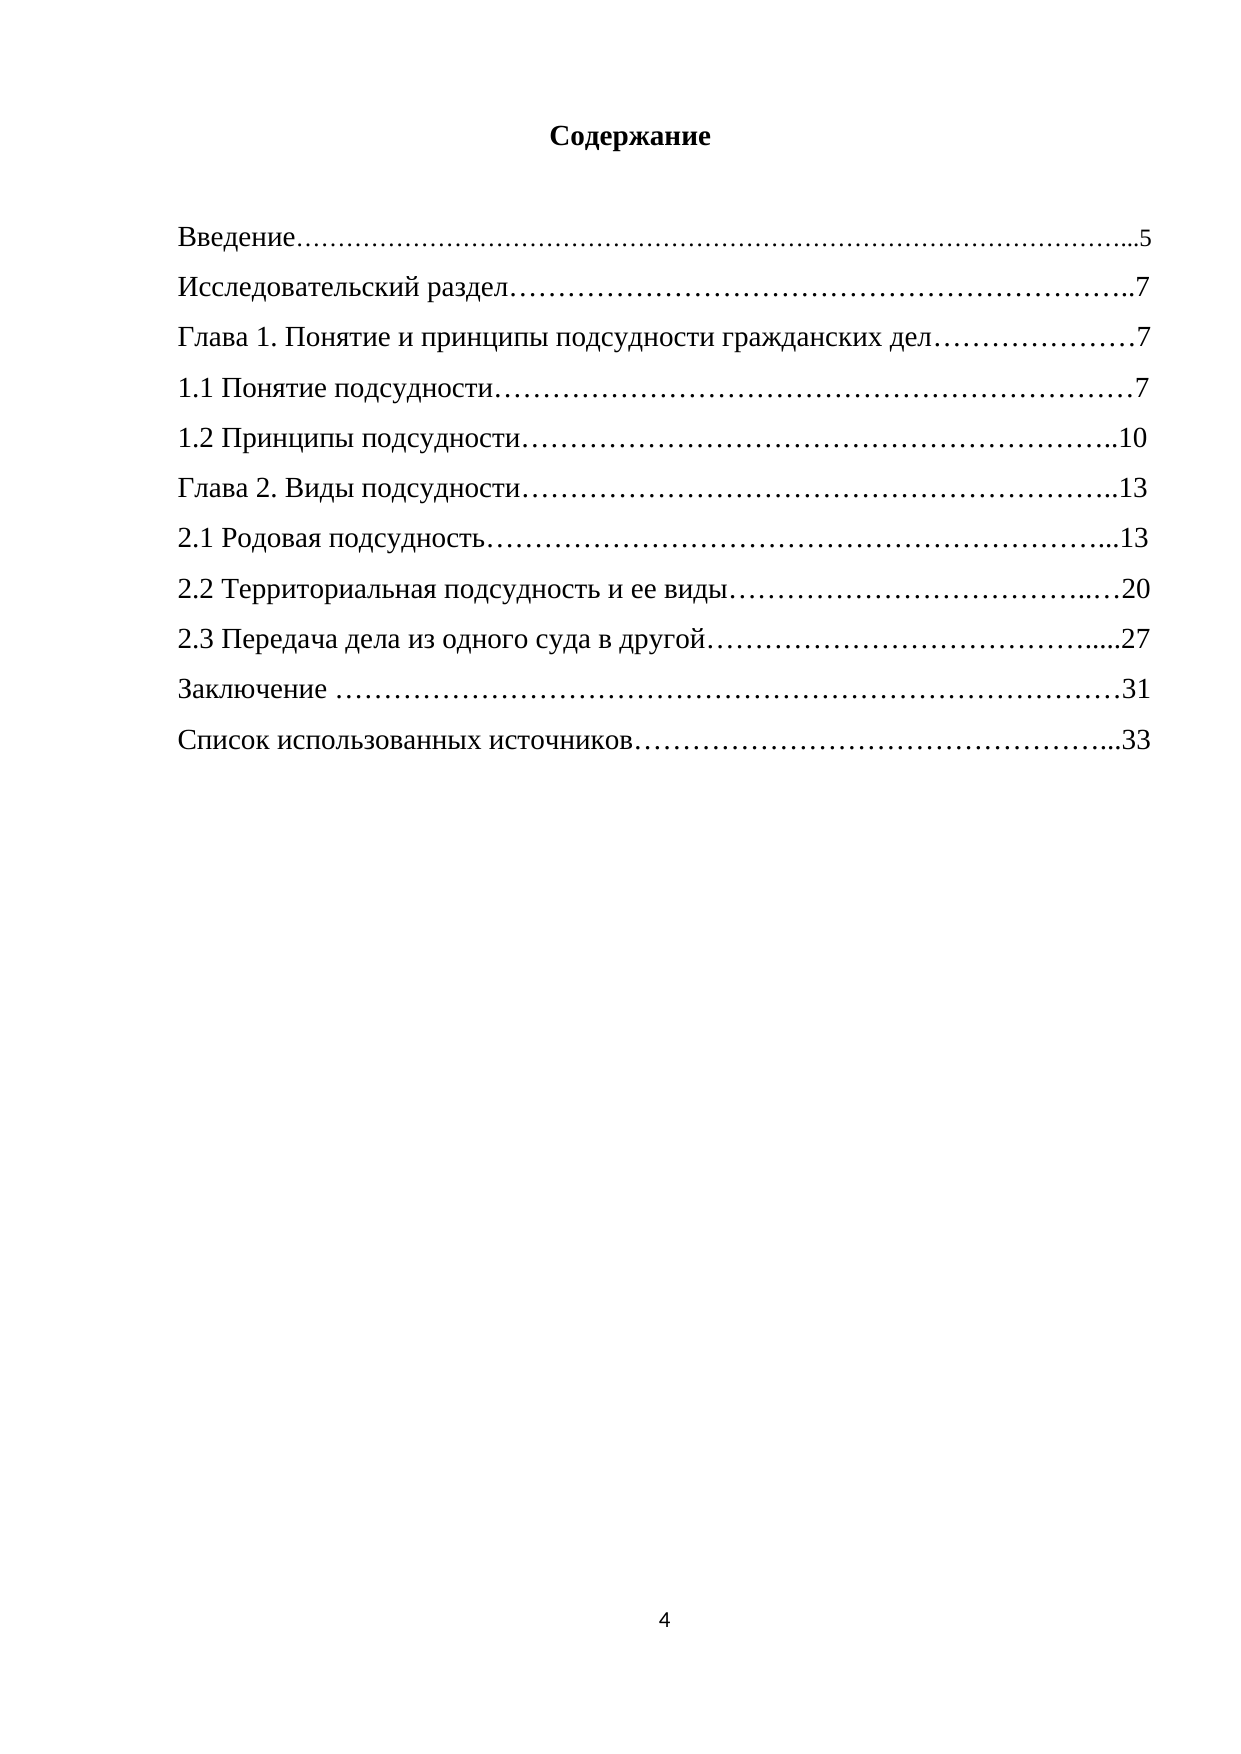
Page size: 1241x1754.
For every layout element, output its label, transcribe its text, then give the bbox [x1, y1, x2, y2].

text Введение………………………………………………………………………………………...5 [177, 219, 1152, 252]
text Глава 2. Виды подсудности……………………………………………………..13 [177, 470, 1152, 504]
text Заключение ………………………………………………………………………31 [177, 672, 1152, 705]
text Глава 1. Понятие и принципы подсудности гражданских дел…………………7 [177, 319, 1152, 353]
text Содержание [177, 118, 1152, 152]
text 2.1 Родовая подсудность………………………………………………………...13 [177, 521, 1152, 554]
text 2.3 Передача дела из одного суда в другой………………………………….....27 [177, 621, 1152, 655]
text 1.2 Принципы подсудности……………………………………………………..10 [177, 420, 1152, 453]
text Исследовательский раздел………………………………………………………..7 [177, 269, 1152, 303]
text 2.2 Территориальная подсудность и ее виды………………………………..…20 [177, 571, 1152, 604]
text 1.1 Понятие подсудности…………………………………………………………7 [177, 370, 1152, 403]
text Список использованных источников…………………………………………...33 [177, 722, 1152, 755]
